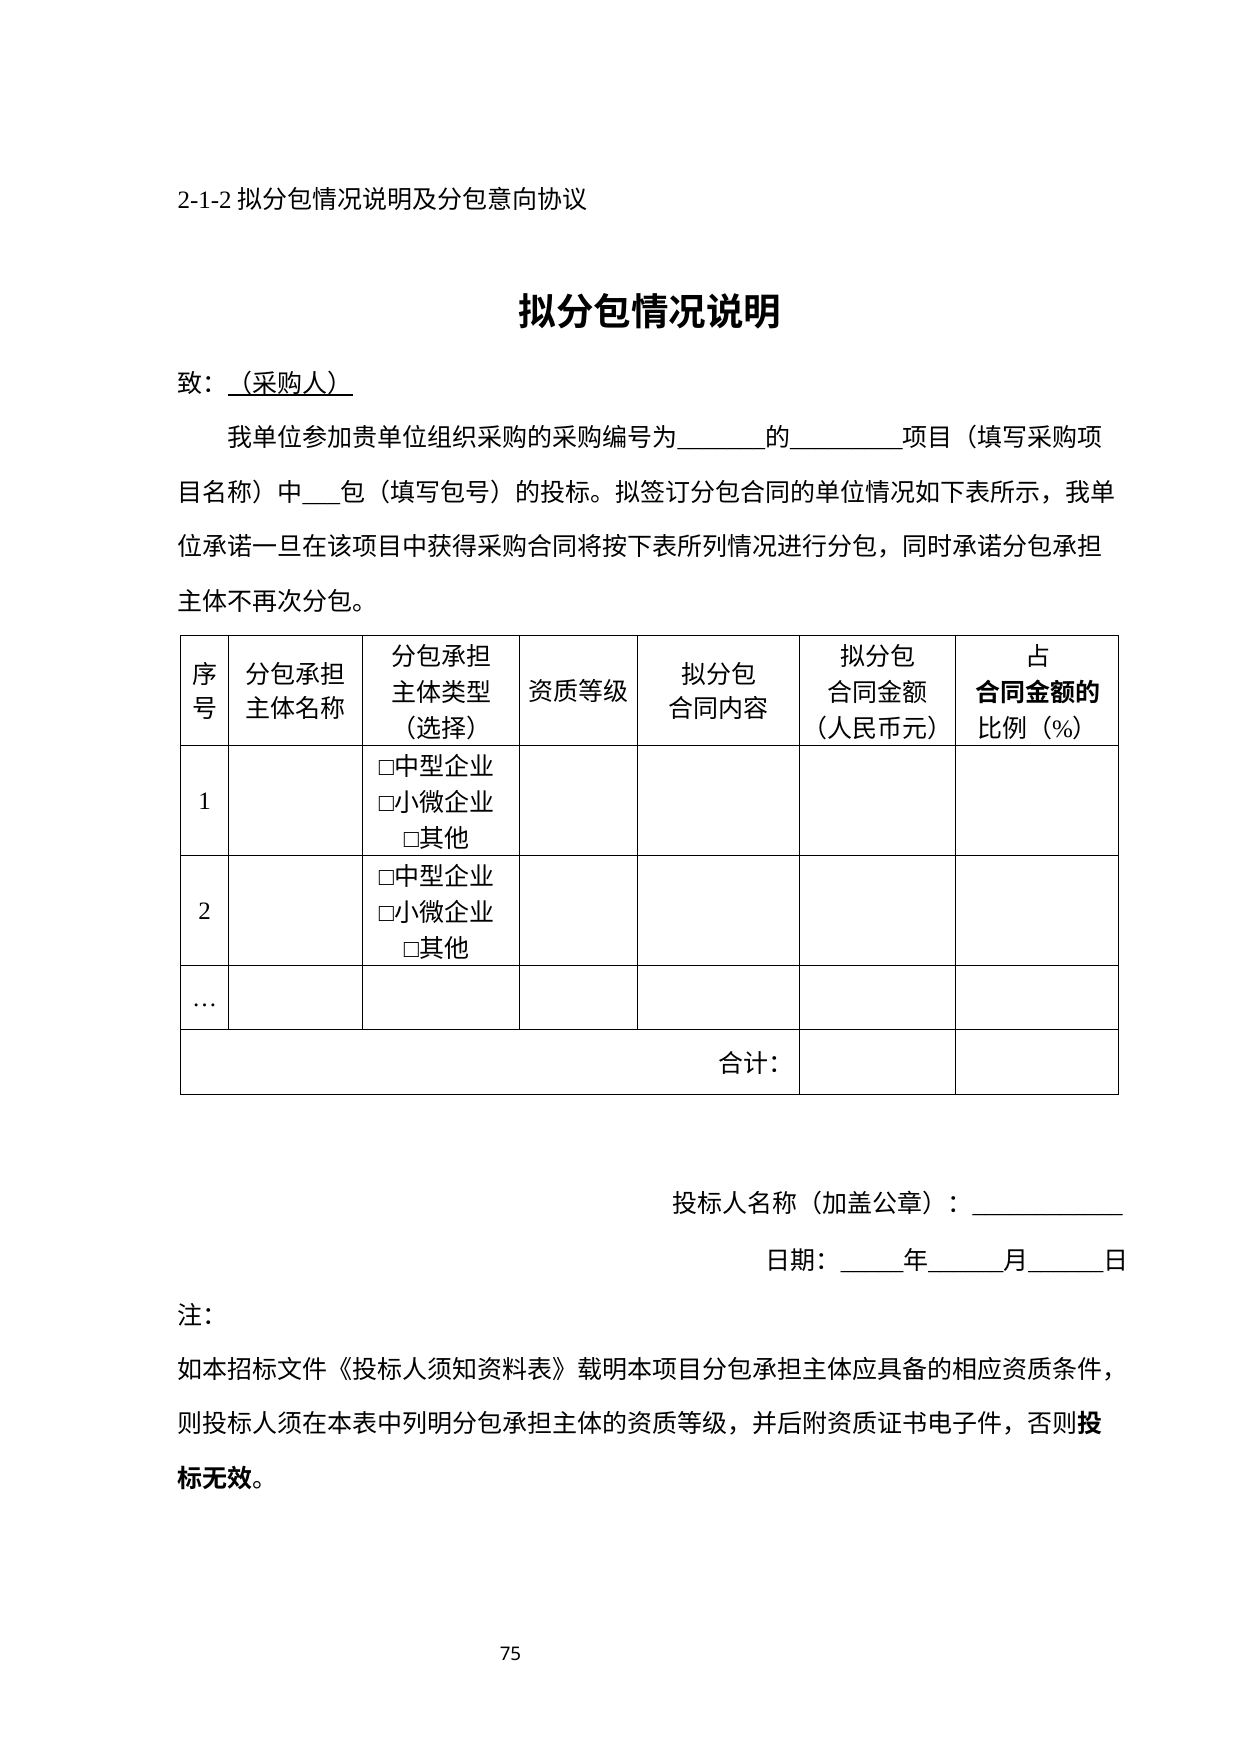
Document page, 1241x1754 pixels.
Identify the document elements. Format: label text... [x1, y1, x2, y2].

table_cell [800, 856, 955, 965]
table_header 资质等级 [520, 636, 637, 745]
text 注： [177, 1295, 1122, 1331]
table_header 分包承担 主体类型 （选择） [363, 636, 519, 745]
table_cell [800, 746, 955, 855]
table_cell [956, 746, 1118, 855]
table_cell [363, 966, 519, 1029]
table_cell □中型企业 □小微企业 □其他 [363, 746, 519, 855]
table_cell □中型企业 □小微企业 □其他 [363, 856, 519, 965]
table_cell 1 [181, 746, 228, 855]
table_cell [520, 746, 637, 855]
table_cell [800, 966, 955, 1029]
table_cell [800, 1030, 955, 1094]
table_header 拟分包 合同金额 （人民币元） [800, 636, 955, 745]
table_cell [520, 856, 637, 965]
table_cell [638, 966, 799, 1029]
text 日期：_____年______月______日 [177, 1241, 1128, 1277]
table_header 占 合同金额的 比例（%） [956, 636, 1118, 745]
table_cell [229, 746, 362, 855]
text 投标人名称（加盖公章）：____________ [177, 1184, 1122, 1220]
table_cell [638, 746, 799, 855]
table_header 拟分包 合同内容 [638, 636, 799, 745]
table_cell … [181, 966, 228, 1029]
text 我单位参加贵单位组织采购的采购编号为_______的_________项目（填写采购项目名称）中___包（填写包号）的投标。拟签订分包合同的单位情况如下表所示，我单位承诺一旦在该项目中获得采购合同将按下表所列情况进行分包，同时承诺分包承担主体不再次分包。 [177, 418, 1122, 617]
text 如本招标文件《投标人须知资料表》载明本项目分包承担主体应具备的相应资质条件，则投标人须在本表中列明分包承担主体的资质等级，并后附资质证书电子件，否则投标无效。 [177, 1349, 1122, 1494]
table_cell 2 [181, 856, 228, 965]
table_cell [520, 966, 637, 1029]
table_header 序号 [181, 636, 228, 745]
table_cell [229, 856, 362, 965]
table_cell 合计： [181, 1030, 799, 1094]
table_cell [638, 856, 799, 965]
text 致：（采购人） [177, 363, 1122, 400]
subtitle 2-1-2 拟分包情况说明及分包意向协议 [177, 177, 1122, 216]
table_cell [956, 1030, 1118, 1094]
table_header 分包承担 主体名称 [229, 636, 362, 745]
table_cell [229, 966, 362, 1029]
text 拟分包情况说明 [177, 282, 1122, 336]
table_cell [956, 856, 1118, 965]
table_cell [956, 966, 1118, 1029]
